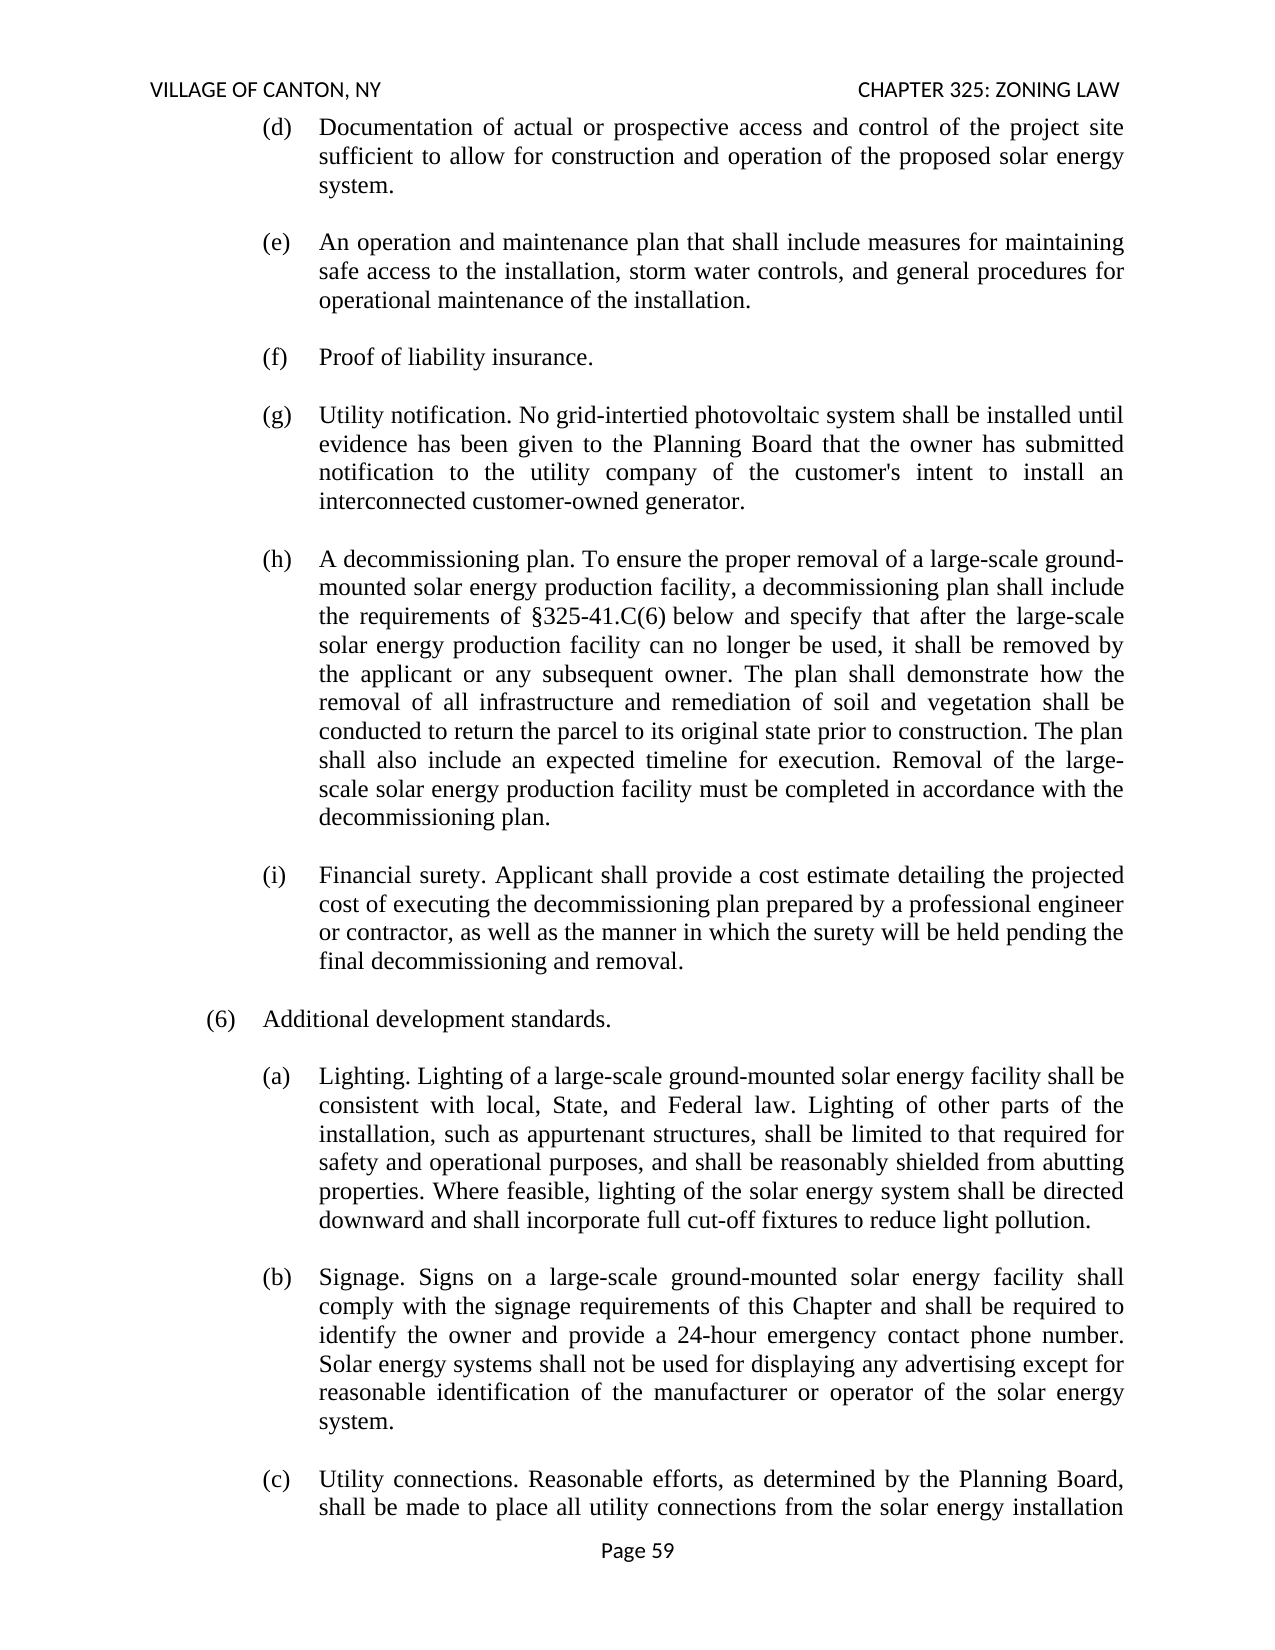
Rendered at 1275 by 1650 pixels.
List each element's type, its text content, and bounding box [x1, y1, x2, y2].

text (i) Financial surety. Applicant shall provide a cost estimate detailing the projected cost of executing the decommissioning plan prepared by a professional engineer or contractor, as well as the manner in which the surety will be held pending the final decommissioning and removal. [262, 860, 1125, 975]
text (a) Lighting. Lighting of a large-scale ground-mounted solar energy facility shall be consistent with local, State, and Federal law. Lighting of other parts of the installation, such as appurtenant structures, shall be limited to that required for safety and operational purposes, and shall be reasonably shielded from abutting properties. Where feasible, lighting of the solar energy system shall be directed downward and shall incorporate full cut-off fixtures to reduce light pollution. [262, 1061, 1125, 1234]
text (b) Signage. Signs on a large-scale ground-mounted solar energy facility shall comply with the signage requirements of this Chapter and shall be required to identify the owner and provide a 24-hour emergency contact phone number. Solar energy systems shall not be used for displaying any advertising except for reasonable identification of the manufacturer or operator of the solar energy system. [262, 1262, 1125, 1435]
text (e) An operation and maintenance plan that shall include measures for maintaining safe access to the installation, storm water controls, and general procedures for operational maintenance of the installation. [262, 227, 1125, 314]
text (h) A decommissioning plan. To ensure the proper removal of a large-scale ground-mounted solar energy production facility, a decommissioning plan shall include the requirements of §325-41.C(6) below and specify that after the large-scale solar energy production facility can no longer be used, it shall be removed by the applicant or any subsequent owner. The plan shall demonstrate how the removal of all infrastructure and remediation of soil and vegetation shall be conducted to return the parcel to its original state prior to construction. The plan shall also include an expected timeline for execution. Removal of the large-scale solar energy production facility must be completed in accordance with the decommissioning plan. [262, 544, 1125, 831]
text (g) Utility notification. No grid-intertied photovoltaic system shall be installed until evidence has been given to the Planning Board that the owner has submitted notification to the utility company of the customer's intent to install an interconnected customer-owned generator. [262, 400, 1125, 515]
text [262, 1464, 1125, 1521]
text (f) Proof of liability insurance. [262, 342, 1125, 371]
text (d) Documentation of actual or prospective access and control of the project site sufficient to allow for construction and operation of the proposed solar energy system. [262, 112, 1125, 199]
text (6) Additional development standards. [206, 1004, 1125, 1032]
